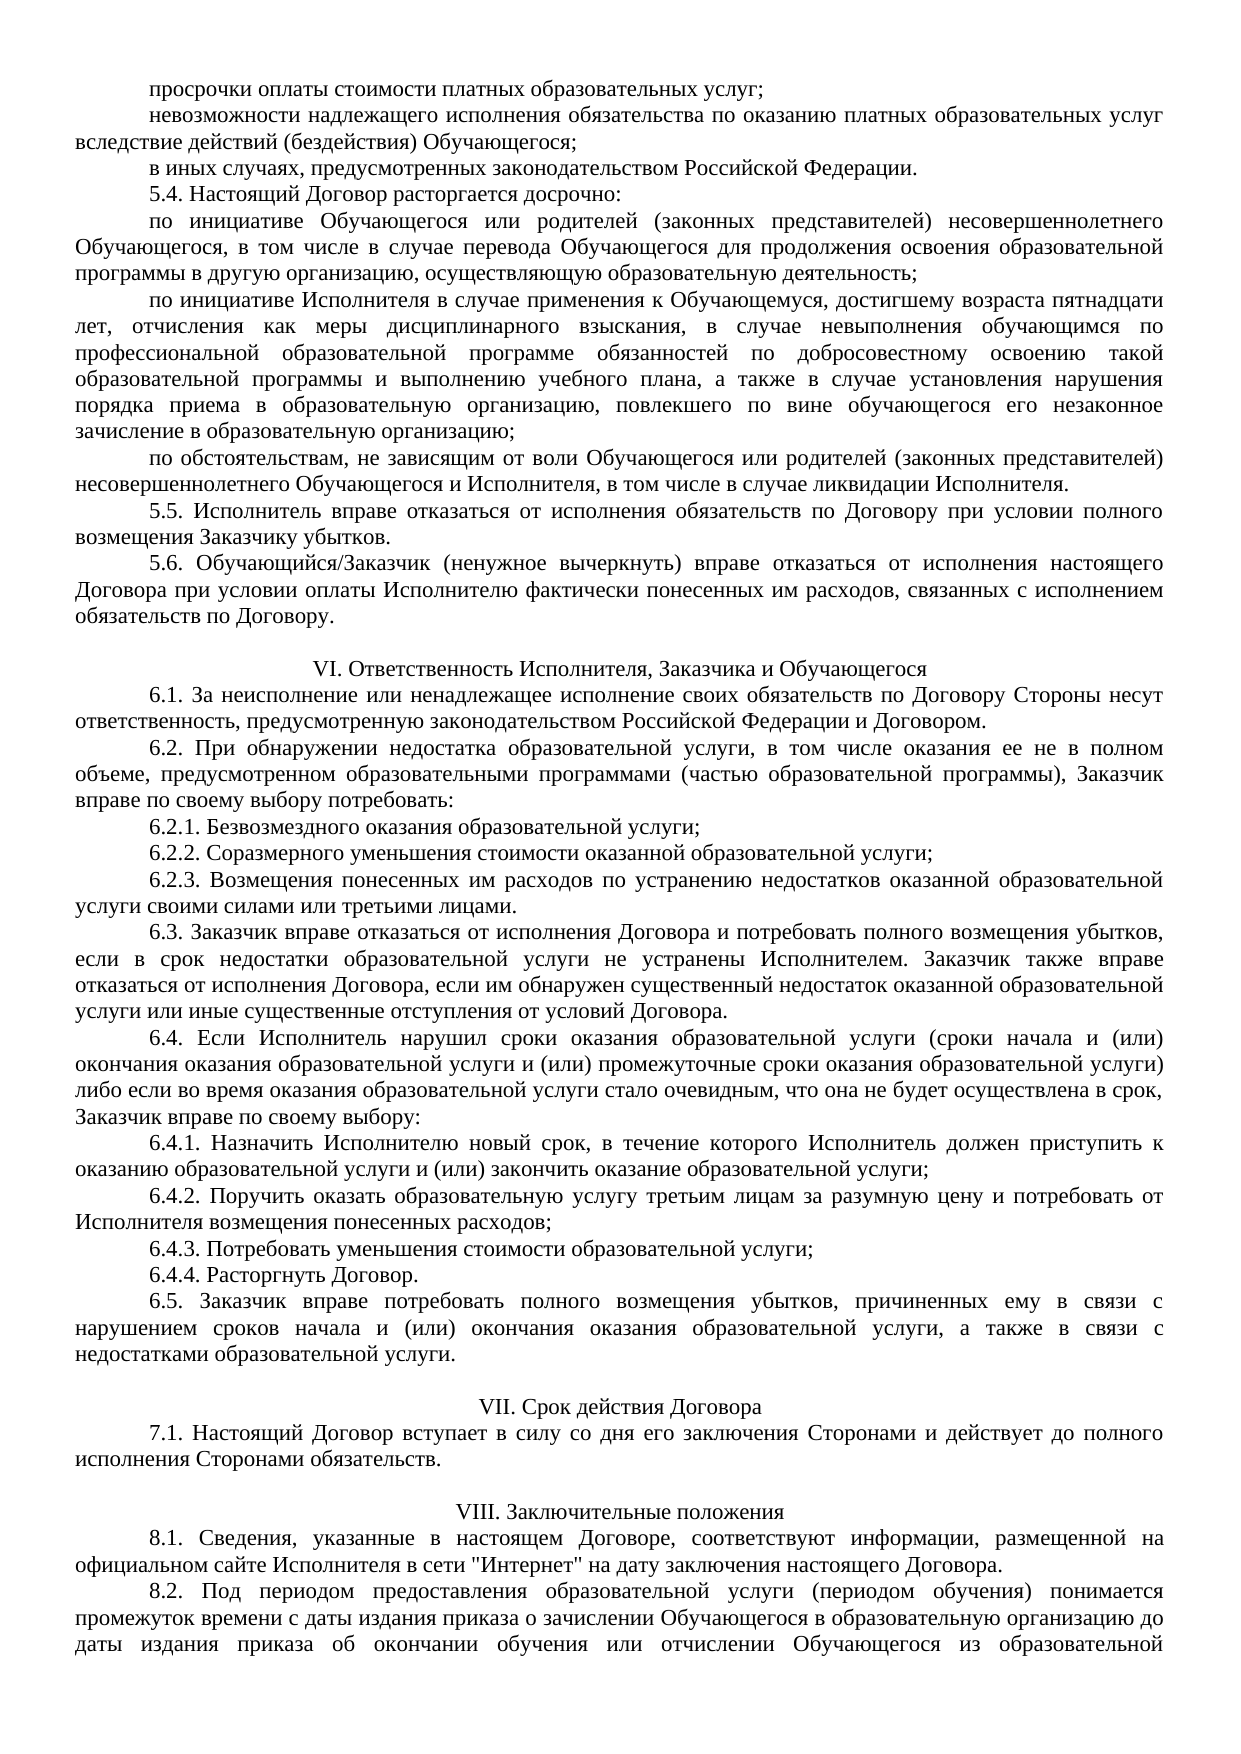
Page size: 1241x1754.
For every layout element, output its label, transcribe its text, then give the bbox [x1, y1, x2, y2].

text VIII. Заключительные положения [75, 1498, 1165, 1524]
text 6.2.1. Безвозмездного оказания образовательной услуги; [75, 813, 1165, 839]
text 6.4. Если Исполнитель нарушил сроки оказания образовательной услуги (сроки начала и (или) окончания оказания образовательной услуги и (или) промежуточные сроки оказания образовательной услуги) либо если во время оказания образовательной услуги стало очевидным, что она не будет осуществлена в срок, Заказчик вправе по своему выбору: [75, 1024, 1165, 1129]
text 6.3. Заказчик вправе отказаться от исполнения Договора и потребовать полного возмещения убытков, если в срок недостатки образовательной услуги не устранены Исполнителем. Заказчик также вправе отказаться от исполнения Договора, если им обнаружен существенный недостаток оказанной образовательной услуги или иные существенные отступления от условий Договора. [75, 918, 1165, 1024]
text 6.2.3. Возмещения понесенных им расходов по устранению недостатков оказанной образовательной услуги своими силами или третьими лицами. [75, 866, 1165, 918]
text по инициативе Обучающегося или родителей (законных представителей) несовершеннолетнего Обучающегося, в том числе в случае перевода Обучающегося для продолжения освоения образовательной программы в другую организацию, осуществляющую образовательную деятельность; [75, 207, 1165, 286]
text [75, 1577, 1165, 1656]
text 6.2. При обнаружении недостатка образовательной услуги, в том числе оказания ее не в полном объеме, предусмотренном образовательными программами (частью образовательной программы), Заказчик вправе по своему выбору потребовать: [75, 734, 1165, 813]
text VI. Ответственность Исполнителя, Заказчика и Обучающегося [75, 655, 1165, 681]
text 6.1. За неисполнение или ненадлежащее исполнение своих обязательств по Договору Стороны несут ответственность, предусмотренную законодательством Российской Федерации и Договором. [75, 681, 1165, 734]
text невозможности надлежащего исполнения обязательства по оказанию платных образовательных услуг вследствие действий (бездействия) Обучающегося; [75, 101, 1165, 154]
text 7.1. Настоящий Договор вступает в силу со дня его заключения Сторонами и действует до полного исполнения Сторонами обязательств. [75, 1419, 1165, 1472]
text 5.5. Исполнитель вправе отказаться от исполнения обязательств по Договору при условии полного возмещения Заказчику убытков. [75, 497, 1165, 549]
text 5.6. Обучающийся/Заказчик (ненужное вычеркнуть) вправе отказаться от исполнения настоящего Договора при условии оплаты Исполнителю фактически понесенных им расходов, связанных с исполнением обязательств по Договору. [75, 549, 1165, 628]
text по обстоятельствам, не зависящим от воли Обучающегося или родителей (законных представителей) несовершеннолетнего Обучающегося и Исполнителя, в том числе в случае ликвидации Исполнителя. [75, 444, 1165, 497]
text просрочки оплаты стоимости платных образовательных услуг; [75, 75, 1165, 101]
text 6.4.2. Поручить оказать образовательную услугу третьим лицам за разумную цену и потребовать от Исполнителя возмещения понесенных расходов; [75, 1182, 1165, 1234]
text 6.4.4. Расторгнуть Договор. [75, 1261, 1165, 1287]
text 8.1. Сведения, указанные в настоящем Договоре, соответствуют информации, размещенной на официальном сайте Исполнителя в сети "Интернет" на дату заключения настоящего Договора. [75, 1524, 1165, 1577]
text по инициативе Исполнителя в случае применения к Обучающемуся, достигшему возраста пятнадцати лет, отчисления как меры дисциплинарного взыскания, в случае невыполнения обучающимся по профессиональной образовательной программе обязанностей по добросовестному освоению такой образовательной программы и выполнению учебного плана, а также в случае установления нарушения порядка приема в образовательную организацию, повлекшего по вине обучающегося его незаконное зачисление в образовательную организацию; [75, 286, 1165, 444]
text в иных случаях, предусмотренных законодательством Российской Федерации. [75, 154, 1165, 180]
text 6.5. Заказчик вправе потребовать полного возмещения убытков, причиненных ему в связи с нарушением сроков начала и (или) окончания оказания образовательной услуги, а также в связи с недостатками образовательной услуги. [75, 1287, 1165, 1366]
text 5.4. Настоящий Договор расторгается досрочно: [75, 180, 1165, 207]
text VII. Срок действия Договора [75, 1393, 1165, 1419]
text 6.2.2. Соразмерного уменьшения стоимости оказанной образовательной услуги; [75, 839, 1165, 866]
text 6.4.1. Назначить Исполнителю новый срок, в течение которого Исполнитель должен приступить к оказанию образовательной услуги и (или) закончить оказание образовательной услуги; [75, 1129, 1165, 1182]
text 6.4.3. Потребовать уменьшения стоимости образовательной услуги; [75, 1234, 1165, 1261]
